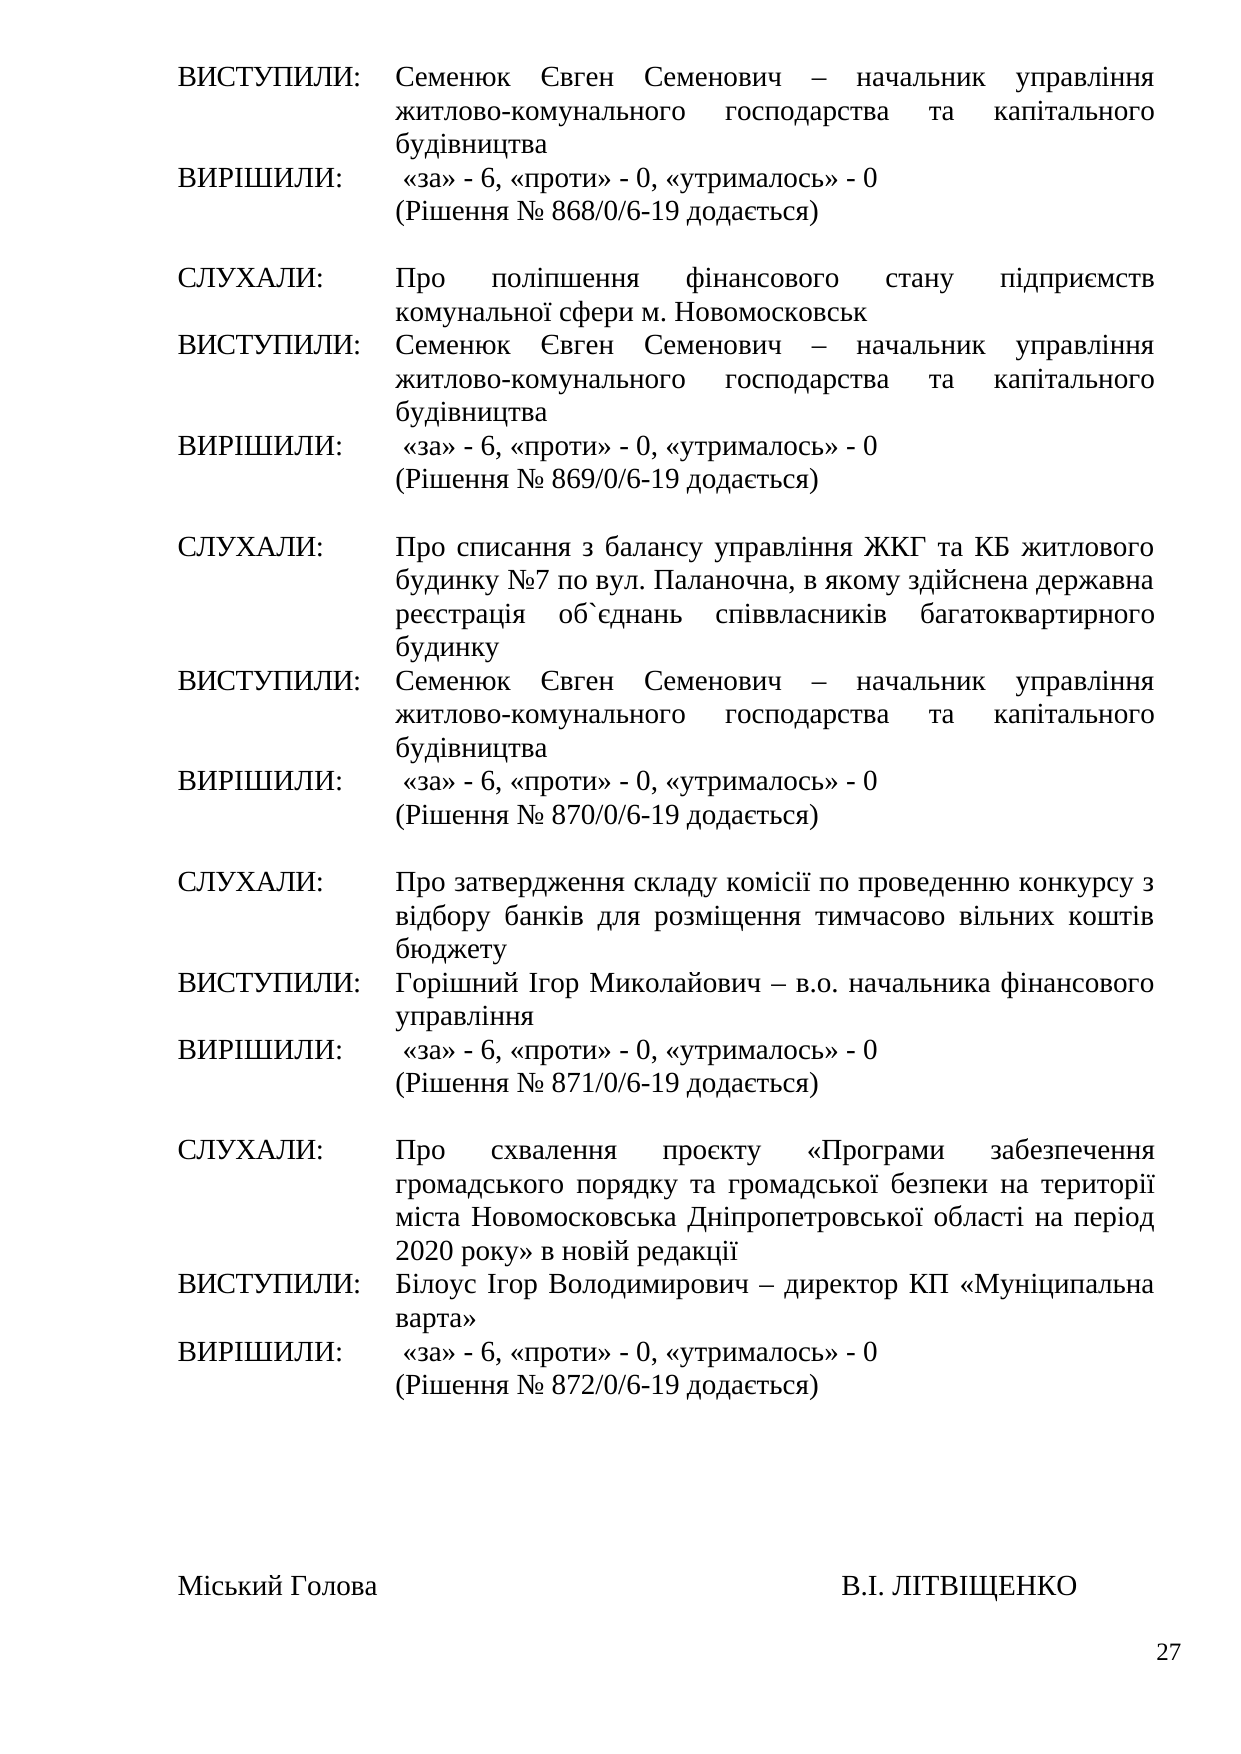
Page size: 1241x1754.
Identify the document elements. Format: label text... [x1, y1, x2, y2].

table_cell «за» - 6, «проти» - 0, «утрималось» - 0 (Рішення № 870/0/6-19 додається) [384, 764, 1167, 864]
table_cell «за» - 6, «проти» - 0, «утрималось» - 0 (Рішення № 871/0/6-19 додається) [384, 1032, 1167, 1132]
table_cell Семенюк Євген Семенович – начальник управління житлово-комунального господарства та капітального будівництва [384, 59, 1167, 160]
table_cell ВИРІШИЛИ: [166, 1334, 384, 1434]
table_cell Семенюк Євген Семенович – начальник управління житлово-комунального господарства та капітального будівництва [384, 328, 1167, 428]
text Міський Голова В.І. ЛІТВІЩЕНКО [177, 1568, 1181, 1602]
table_cell ВИСТУПИЛИ: [166, 59, 384, 160]
table_cell Семенюк Євген Семенович – начальник управління житлово-комунального господарства та капітального будівництва [384, 663, 1167, 763]
table_cell ВИСТУПИЛИ: [166, 965, 384, 1032]
table_cell СЛУХАЛИ: [166, 1133, 384, 1267]
table_cell СЛУХАЛИ: [166, 864, 384, 965]
table_cell «за» - 6, «проти» - 0, «утрималось» - 0 (Рішення № 872/0/6-19 додається) [384, 1334, 1167, 1434]
table_cell ВИРІШИЛИ: [166, 160, 384, 260]
table_cell Про поліпшення фінансового стану підприємств комунальної сфери м. Новомосковськ [384, 260, 1167, 327]
table_cell СЛУХАЛИ: [166, 529, 384, 663]
table_cell ВИРІШИЛИ: [166, 1032, 384, 1132]
table_cell ВИСТУПИЛИ: [166, 328, 384, 428]
table_cell Про схвалення проєкту «Програми забезпечення громадського порядку та громадської безпеки на території міста Новомосковська Дніпропетровської області на період 2020 року» в новій редакції [384, 1133, 1167, 1267]
table_cell ВИРІШИЛИ: [166, 428, 384, 529]
table_cell Про списання з балансу управління ЖКГ та КБ житлового будинку №7 по вул. Паланочна, в якому здійснена державна реєстрація об`єднань співвласників багатоквартирного будинку [384, 529, 1167, 663]
table_cell Білоус Ігор Володимирович – директор КП «Муніципальна варта» [384, 1267, 1167, 1334]
table_cell ВИРІШИЛИ: [166, 764, 384, 864]
table_cell «за» - 6, «проти» - 0, «утрималось» - 0 (Рішення № 868/0/6-19 додається) [384, 160, 1167, 260]
table_cell Горішний Ігор Миколайович – в.о. начальника фінансового управління [384, 965, 1167, 1032]
table_cell ВИСТУПИЛИ: [166, 1267, 384, 1334]
table_cell «за» - 6, «проти» - 0, «утрималось» - 0 (Рішення № 869/0/6-19 додається) [384, 428, 1167, 529]
table_cell ВИСТУПИЛИ: [166, 663, 384, 763]
table_cell СЛУХАЛИ: [166, 260, 384, 327]
table_cell Про затвердження складу комісії по проведенню конкурсу з відбору банків для розміщення тимчасово вільних коштів бюджету [384, 864, 1167, 965]
